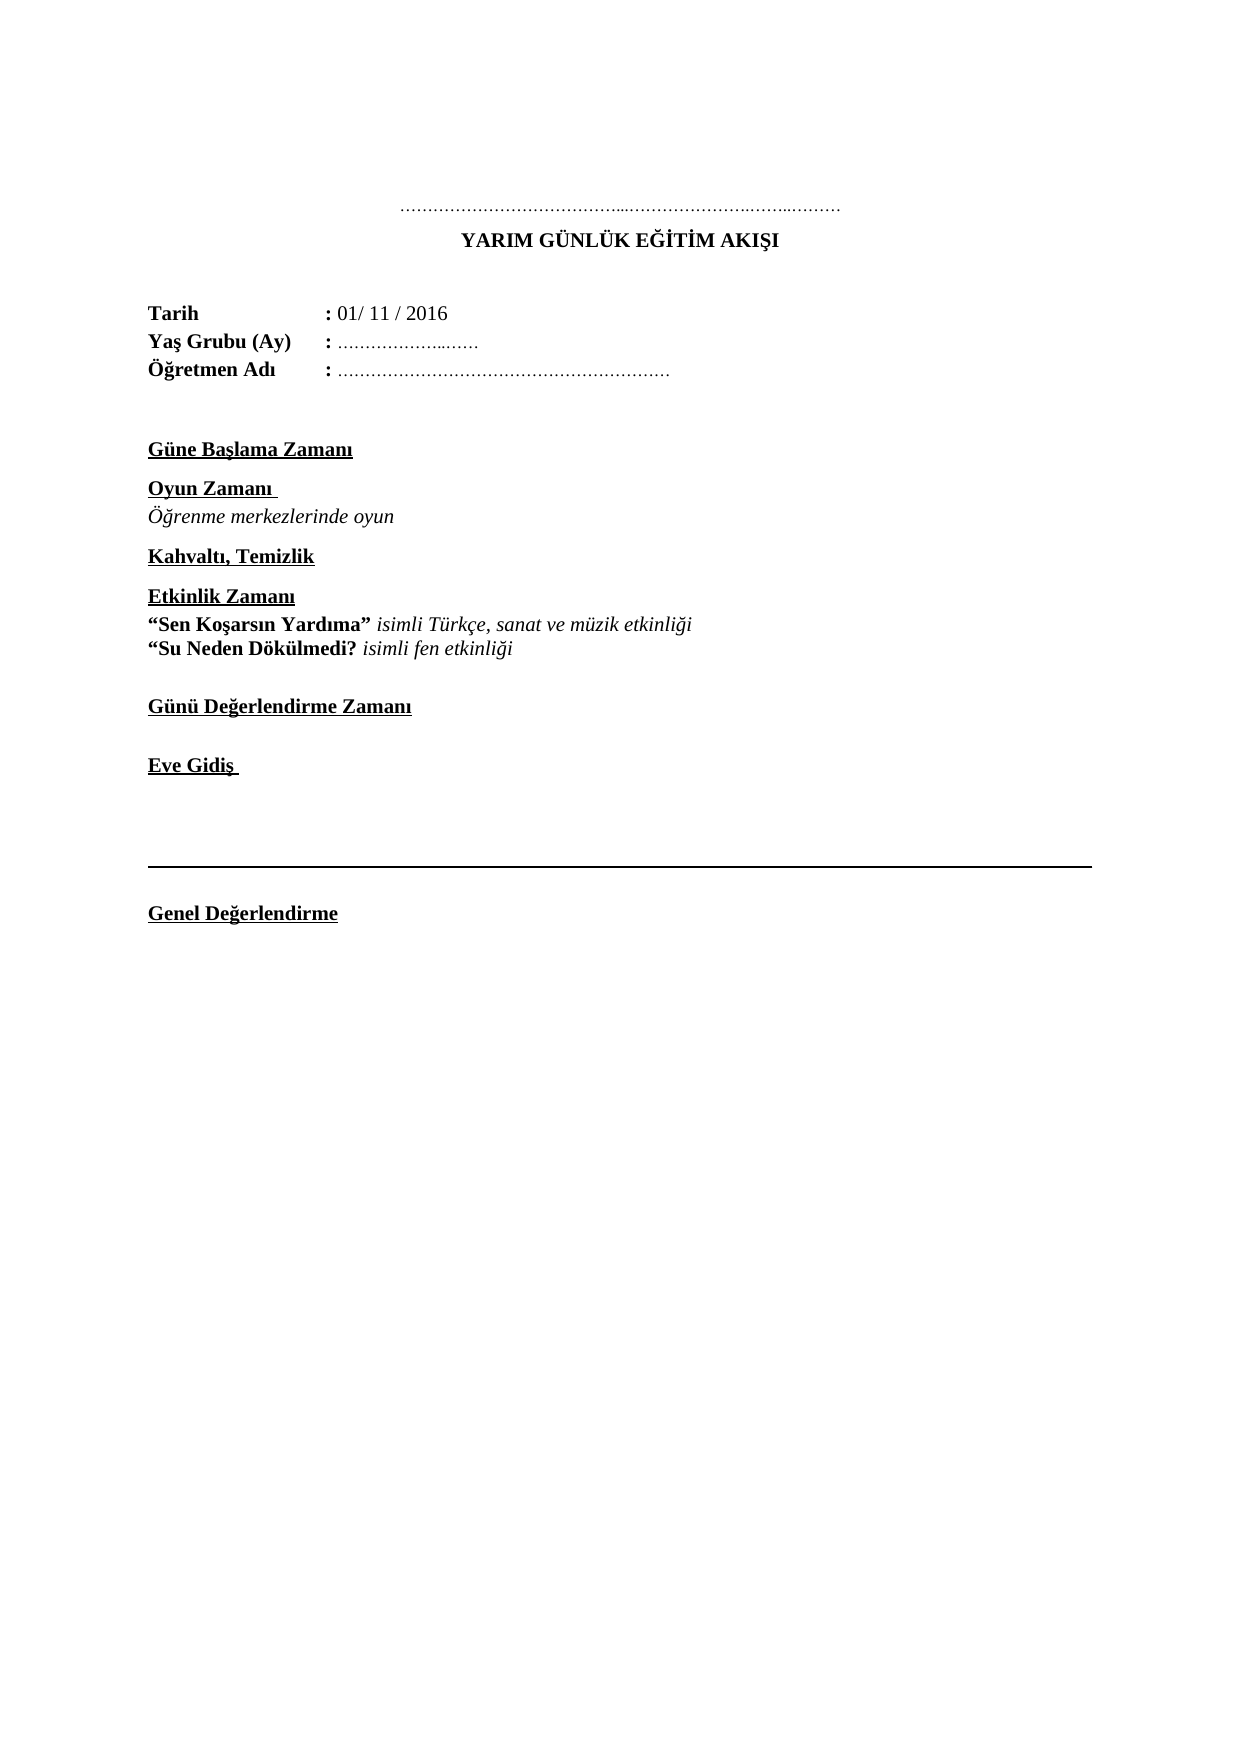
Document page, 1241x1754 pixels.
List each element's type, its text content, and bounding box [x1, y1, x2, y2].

text “Su Neden Dökülmedi? isimli fen etkinliği [148, 636, 1092, 660]
text Öğrenme merkezlerinde oyun [148, 504, 1092, 528]
text “Sen Koşarsın Yardıma” isimli Türkçe, sanat ve müzik etkinliği [148, 612, 1092, 636]
text Tarih : 01/ 11 / 2016 [148, 301, 1092, 325]
text …………………………………...………………….……..……… [148, 196, 1092, 215]
text Öğretmen Adı : …………………………………………………… [148, 357, 1092, 381]
text YARIM GÜNLÜK EĞİTİM AKIŞI [148, 228, 1092, 252]
text Yaş Grubu (Ay) : ………………..…… [148, 329, 1092, 353]
text Etkinlik Zamanı [148, 572, 1092, 608]
text Kahvaltı, Temizlik [148, 533, 1092, 568]
text Eve Gidiş [148, 752, 1092, 777]
text Günü Değerlendirme Zamanı [148, 693, 1092, 718]
text Oyun Zamanı [148, 465, 1092, 500]
text Güne Başlama Zamanı [148, 425, 1092, 461]
text Genel Değerlendirme [148, 901, 1092, 925]
